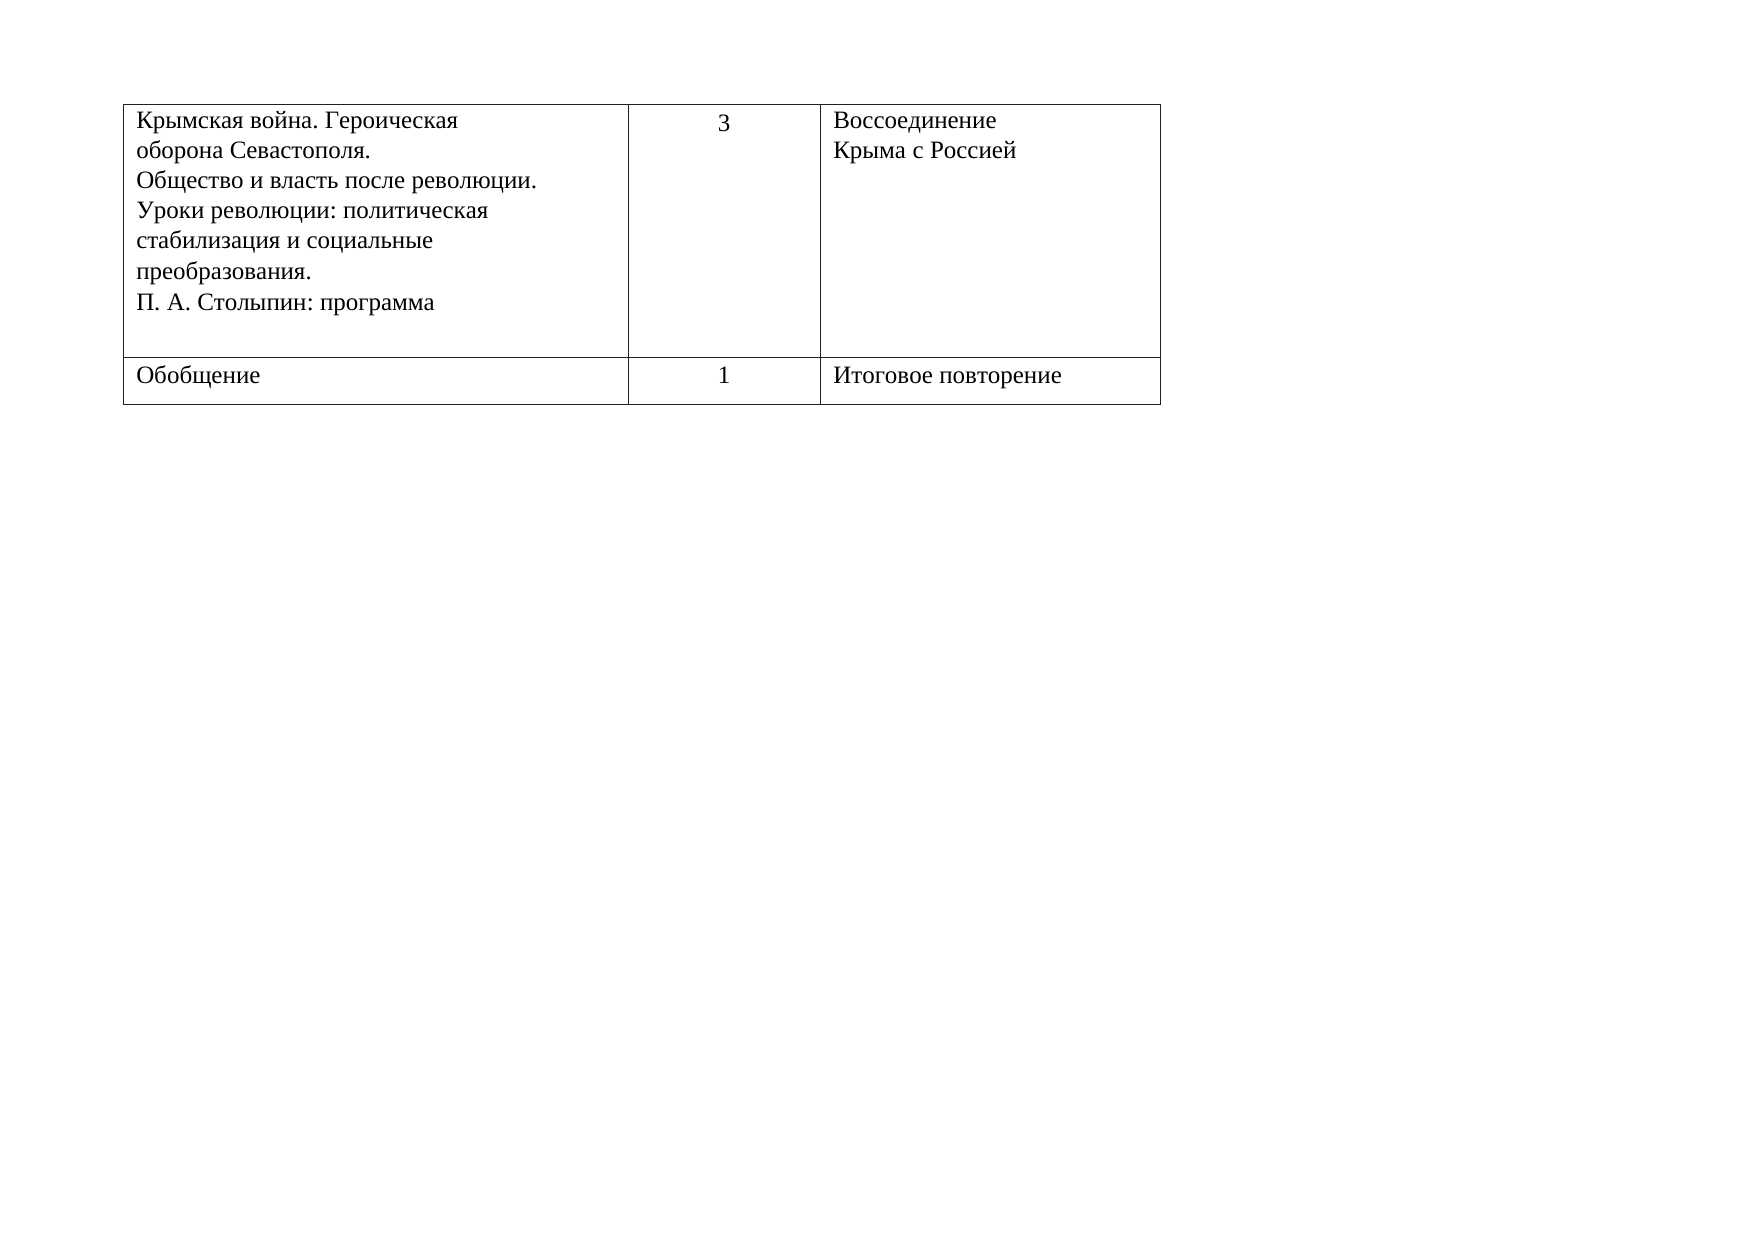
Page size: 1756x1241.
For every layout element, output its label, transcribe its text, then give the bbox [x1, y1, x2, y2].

table_cell 3 [629, 105, 820, 357]
table_cell Крымская война. Героическая оборона Севастополя. Общество и власть после революции. Уроки революции: политическая стабилизация и социальные преобразования. П. А. Столыпин: программа [124, 105, 628, 357]
table_cell Воссоединение Крыма с Россией [821, 105, 1160, 357]
table_cell Итоговое повторение [821, 358, 1160, 404]
table_cell Обобщение [124, 358, 628, 404]
table_cell 1 [629, 358, 820, 404]
